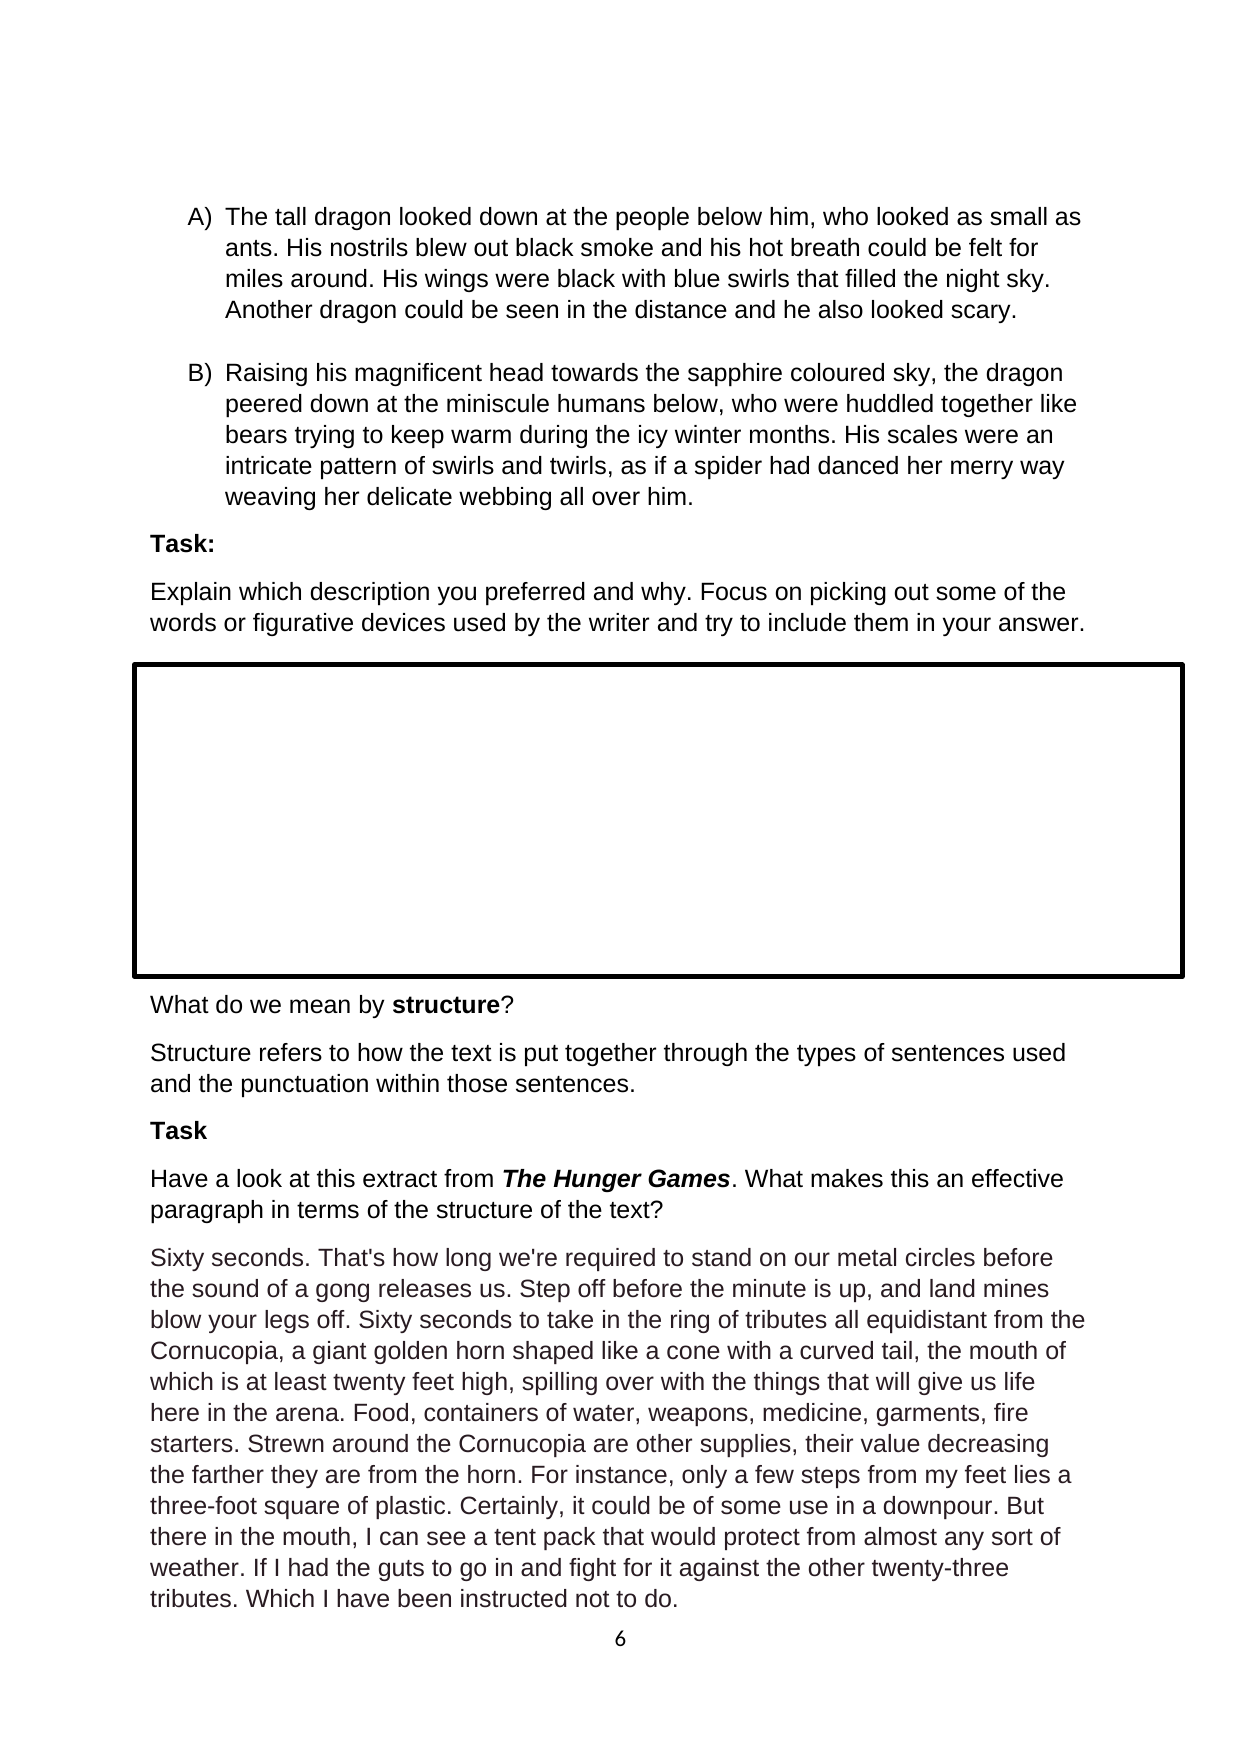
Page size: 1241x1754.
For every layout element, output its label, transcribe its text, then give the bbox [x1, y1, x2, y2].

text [150, 1243, 1090, 1613]
list The tall dragon looked down at the people below him, who looked as small as ants. His nostrils blew out black smoke and his hot breath could be felt for miles around. His wings were black with blue swirls that filled the night sky. Another dragon could be seen in the distance and he also looked scary. [187, 202, 1090, 324]
text Task: [150, 529, 1090, 558]
text Explain which description you preferred and why. Focus on picking out some of the words or figurative devices used by the writer and try to include them in your answer. [150, 577, 1090, 637]
text What do we mean by structure? [150, 990, 1090, 1018]
text Have a look at this extract from The Hunger Games. What makes this an effective paragraph in terms of the structure of the text? [150, 1164, 1090, 1224]
text Task [150, 1116, 1090, 1145]
text Structure refers to how the text is put together through the types of sentences used and the punctuation within those sentences. [150, 1037, 1090, 1097]
list Raising his magnificent head towards the sapphire coloured sky, the dragon peered down at the miniscule humans below, who were huddled together like bears trying to keep warm during the icy winter months. His scales were an intricate pattern of swirls and twirls, as if a spider had danced her merry way weaving her delicate webbing all over him. [187, 357, 1090, 510]
